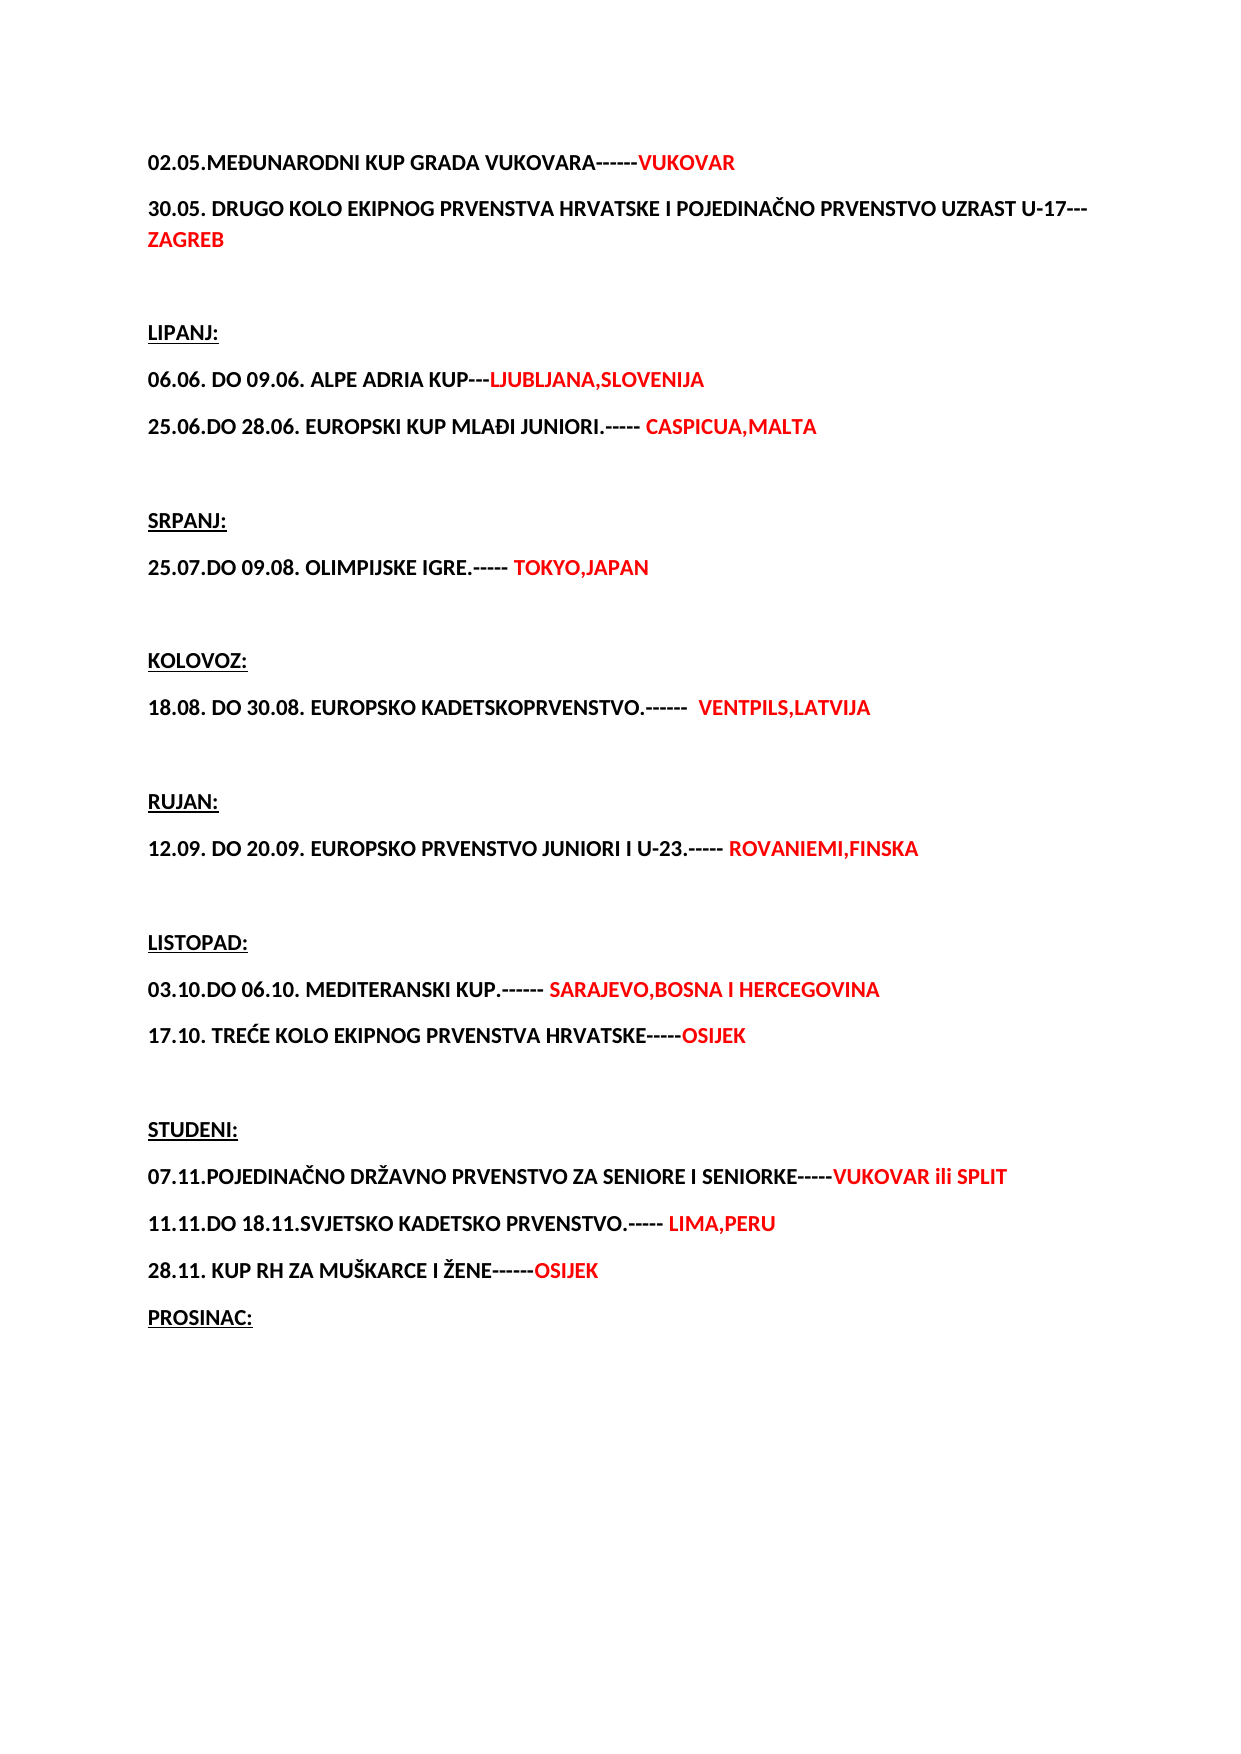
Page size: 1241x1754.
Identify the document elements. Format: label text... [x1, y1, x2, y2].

text 11.11.DO 18.11.SVJETSKO KADETSKO PRVENSTVO.----- LIMA,PERU [148, 1209, 1093, 1237]
text KOLOVOZ: [148, 647, 1093, 674]
text SRPANJ: [148, 506, 1093, 534]
text 28.11. KUP RH ZA MUŠKARCE I ŽENE------OSIJEK [148, 1256, 1093, 1284]
text 03.10.DO 06.10. MEDITERANSKI KUP.------ SARAJEVO,BOSNA I HERCEGOVINA [148, 975, 1093, 1003]
text STUDENI: [148, 1115, 1093, 1143]
text LISTOPAD: [148, 928, 1093, 956]
text LIPANJ: [148, 318, 1093, 346]
text 25.07.DO 09.08. OLIMPIJSKE IGRE.----- TOKYO,JAPAN [148, 553, 1093, 581]
text 25.06.DO 28.06. EUROPSKI KUP MLAĐI JUNIORI.----- CASPICUA,MALTA [148, 412, 1093, 440]
text 18.08. DO 30.08. EUROPSKO KADETSKOPRVENSTVO.------ VENTPILS,LATVIJA [148, 693, 1093, 721]
text 30.05. DRUGO KOLO EKIPNOG PRVENSTVA HRVATSKE I POJEDINAČNO PRVENSTVO UZRAST U-17---ZAGREB [148, 194, 1093, 253]
text RUJAN: [148, 787, 1093, 815]
text 02.05.MEĐUNARODNI KUP GRADA VUKOVARA------VUKOVAR [148, 148, 1093, 176]
text 06.06. DO 09.06. ALPE ADRIA KUP---LJUBLJANA,SLOVENIJA [148, 365, 1093, 393]
text 12.09. DO 20.09. EUROPSKO PRVENSTVO JUNIORI I U-23.----- ROVANIEMI,FINSKA [148, 834, 1093, 862]
text 17.10. TREĆE KOLO EKIPNOG PRVENSTVA HRVATSKE-----OSIJEK [148, 1022, 1093, 1049]
text 07.11.POJEDINAČNO DRŽAVNO PRVENSTVO ZA SENIORE I SENIORKE-----VUKOVAR ili SPLIT [148, 1162, 1093, 1190]
text PROSINAC: [148, 1303, 1093, 1331]
